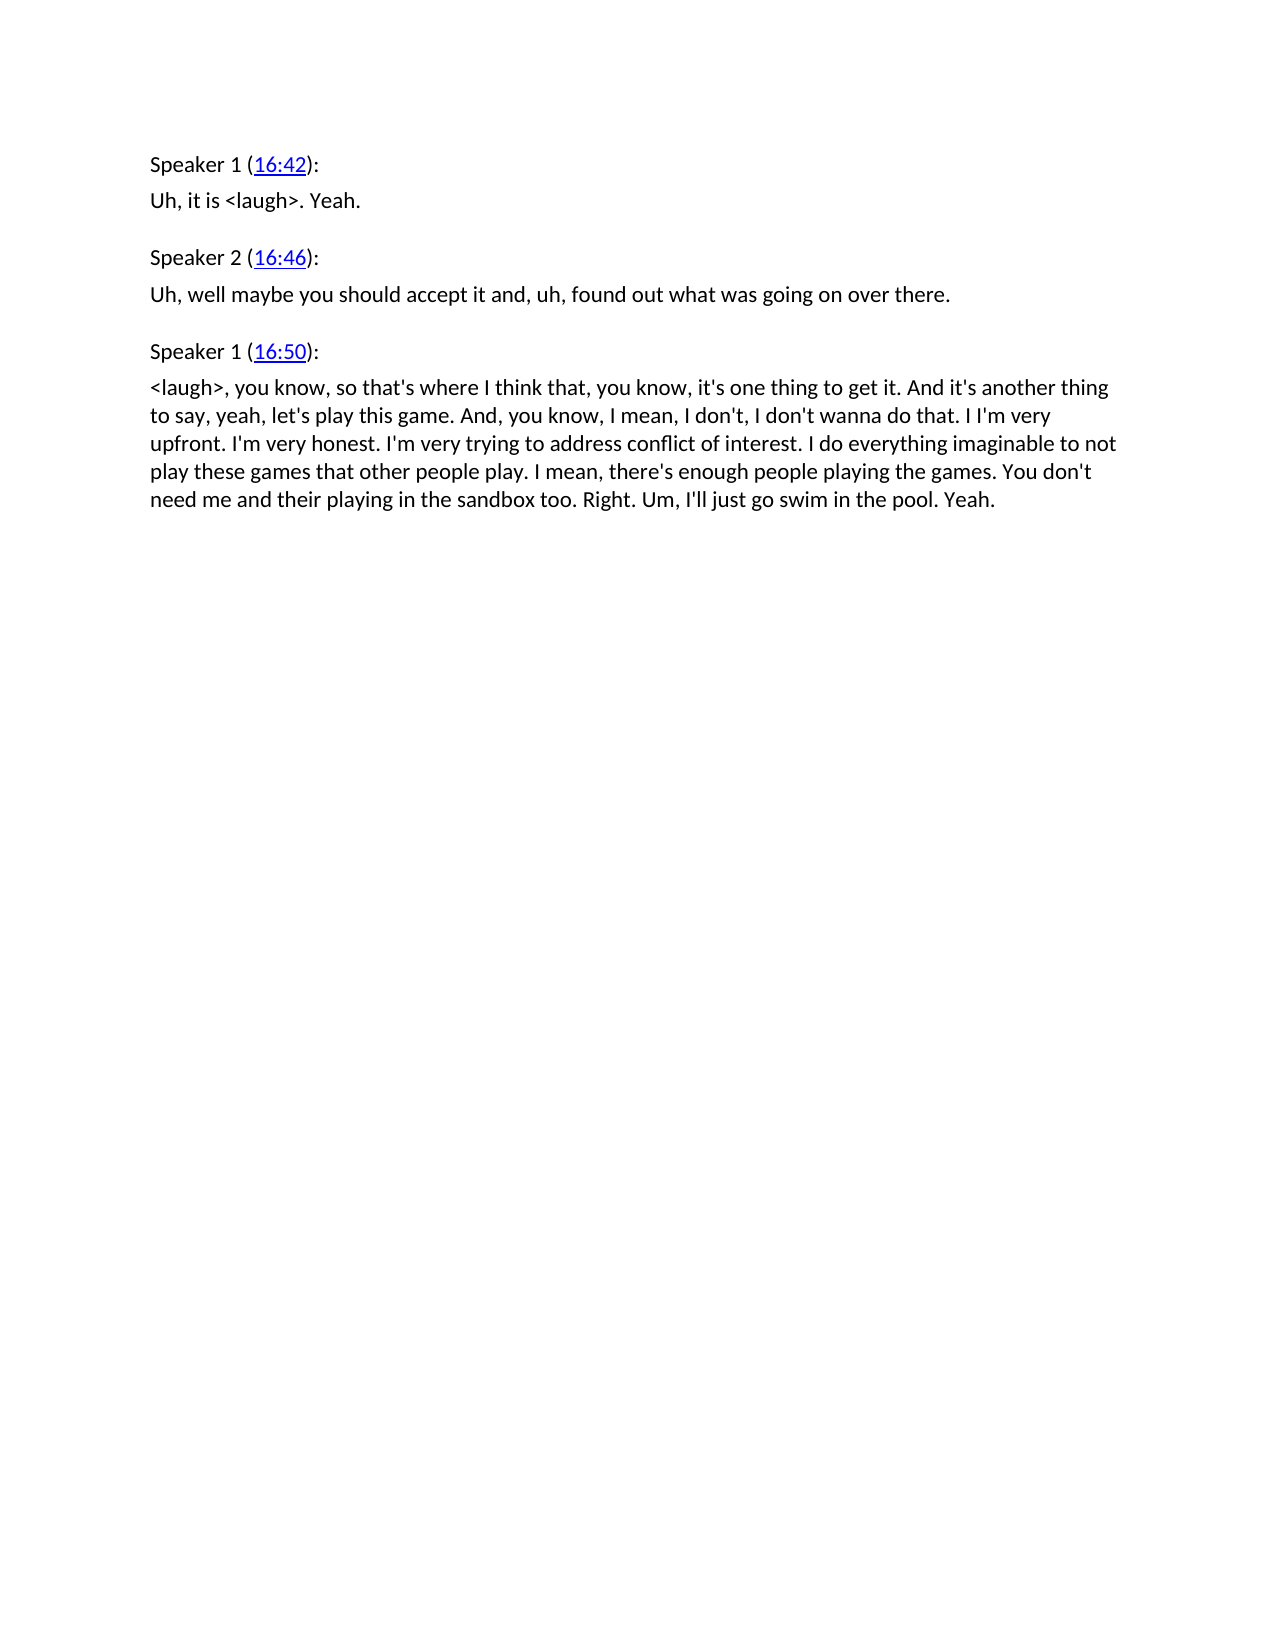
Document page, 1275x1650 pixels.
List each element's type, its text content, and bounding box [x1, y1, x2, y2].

text Uh, well maybe you should accept it and, uh, found out what was going on over there. [150, 280, 1125, 308]
text Uh, it is <laugh>. Yeah. [150, 186, 1125, 214]
text Speaker 1 (16:50): [150, 337, 1125, 365]
text <laugh>, you know, so that's where I think that, you know, it's one thing to get it. And it's another thing to say, yeah, let's play this game. And, you know, I mean, I don't, I don't wanna do that. I I'm very upfront. I'm very honest. I'm very trying to address conflict of interest. I do everything imaginable to not play these games that other people play. I mean, there's enough people playing the games. You don't need me and their playing in the sandbox too. Right. Um, I'll just go swim in the pool. Yeah. [150, 373, 1125, 513]
text Speaker 1 (16:42): [150, 150, 1125, 178]
text Speaker 2 (16:46): [150, 243, 1125, 272]
